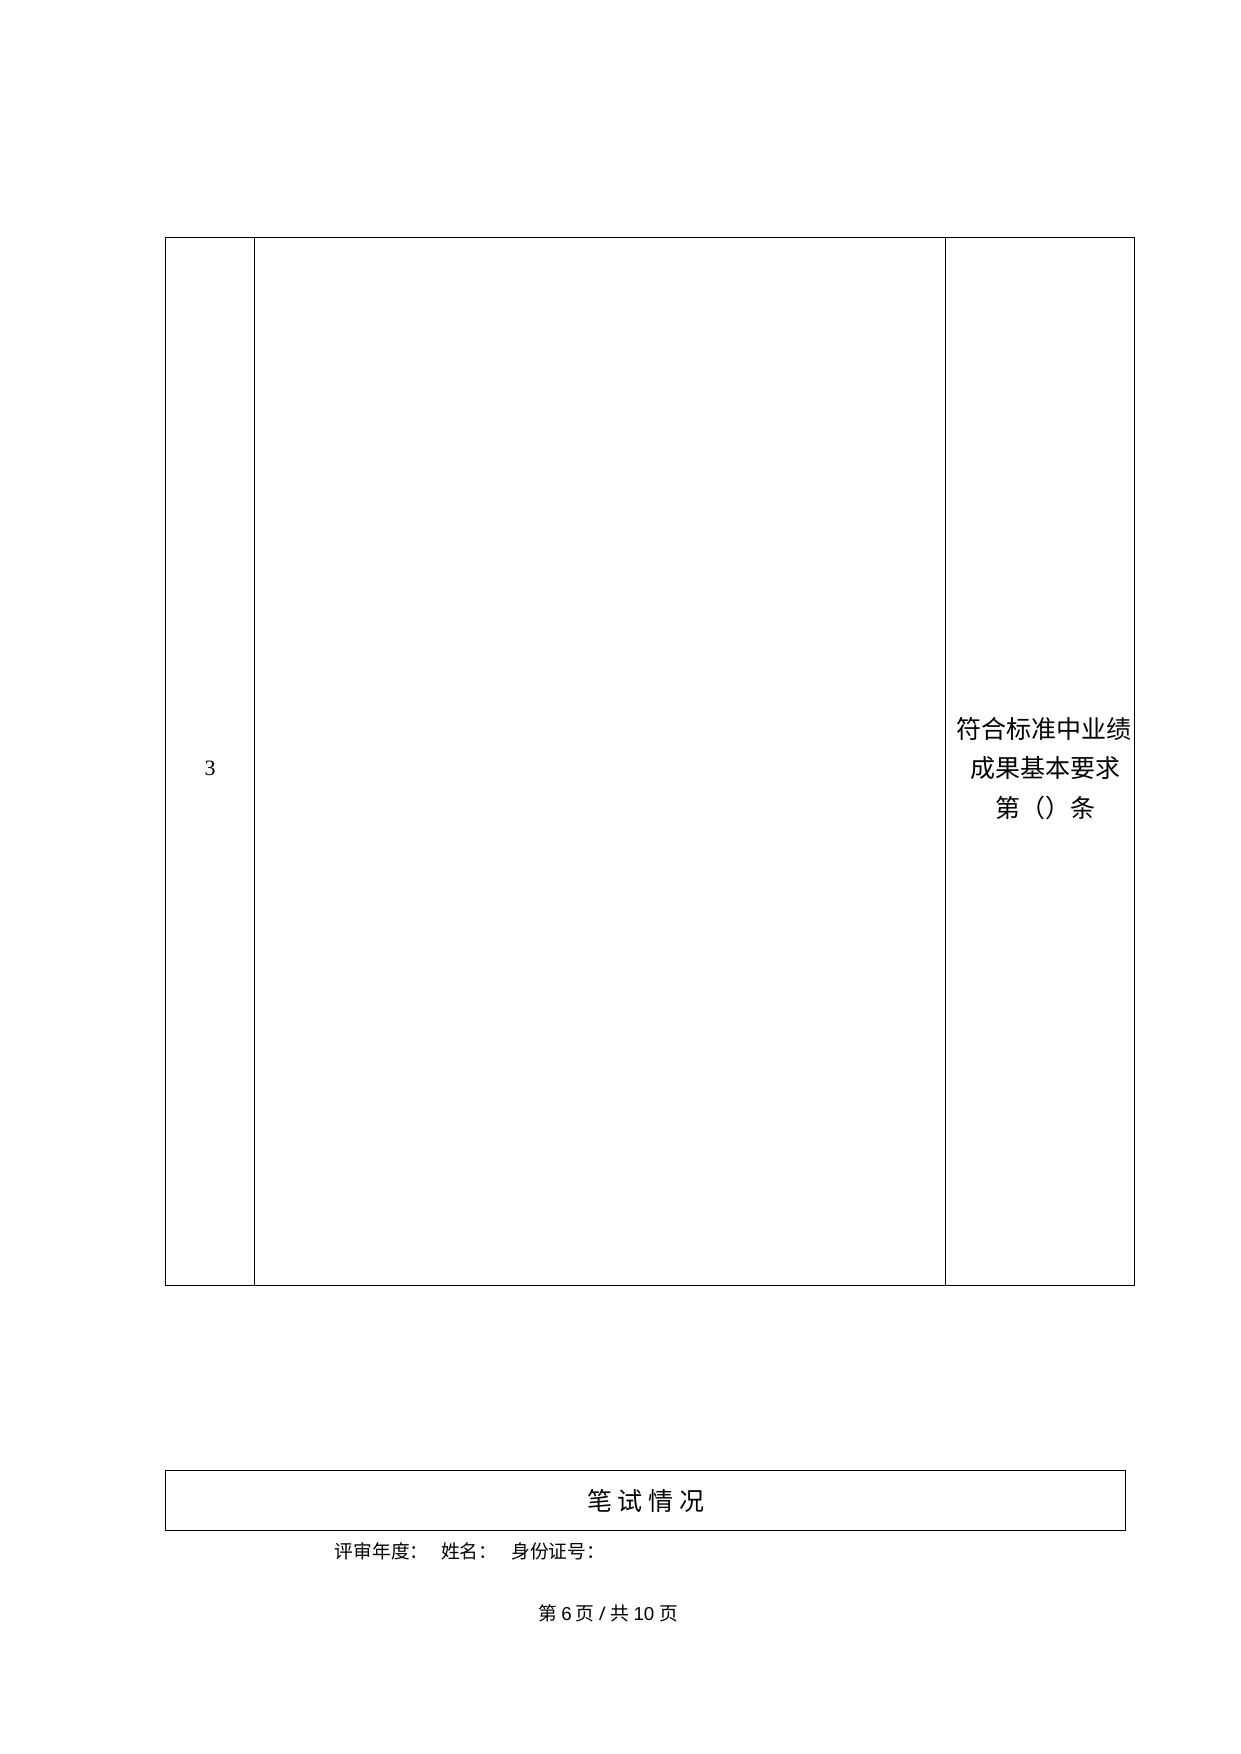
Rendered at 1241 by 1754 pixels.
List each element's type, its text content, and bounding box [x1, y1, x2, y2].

table_header 符合标准中业绩成果基本要求第（）条 [946, 238, 1134, 1285]
table_header 3 [166, 238, 254, 1285]
table_header 笔 试 情 况 [166, 1471, 1125, 1529]
table_header [255, 238, 945, 1285]
